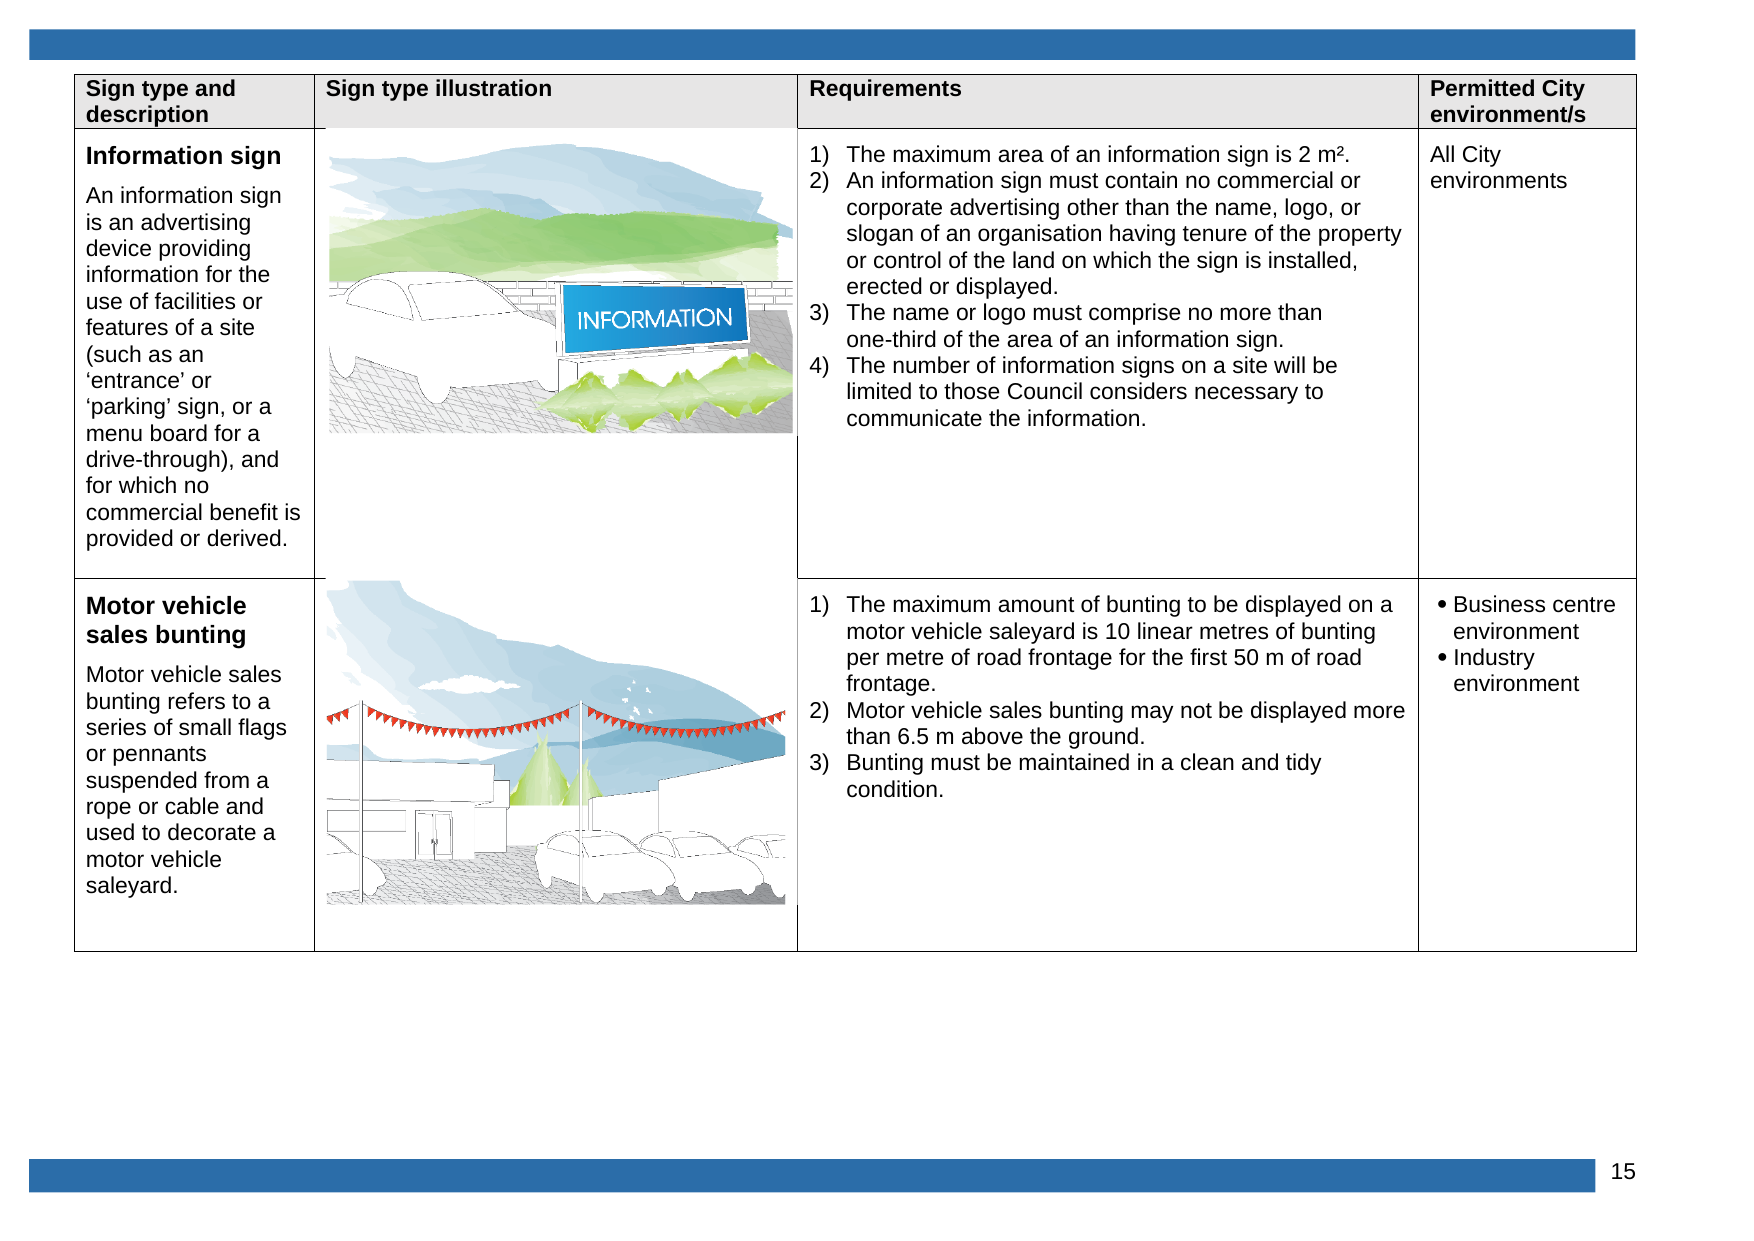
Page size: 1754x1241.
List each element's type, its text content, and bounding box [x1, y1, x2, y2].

table_header Requirements [798, 75, 1418, 128]
table_cell Information sign An information sign is an advertising device providing information for the use of facilities or features of a site (such as an ‘entrance’ or ‘parking’ sign, or a menu board for a drive-through), and for which no commercial benefit is provided or derived. [75, 129, 314, 578]
table_cell [315, 579, 797, 951]
picture [325, 128, 798, 436]
table_cell Motor vehicle sales bunting Motor vehicle sales bunting refers to a series of small flags or pennants suspended from a rope or cable and used to decorate a motor vehicle saleyard. [75, 579, 314, 951]
table_cell The maximum amount of bunting to be displayed on a motor vehicle saleyard is 10 linear metres of bunting per metre of road frontage for the first 50 m of road frontage. Motor vehicle sales bunting may not be displayed more than 6.5 m above the ground. Bunting must be maintained in a clean and tidy condition. [798, 579, 1418, 951]
table_cell The maximum area of an information sign is 2 m². An information sign must contain no commercial or corporate advertising other than the name, logo, or slogan of an organisation having tenure of the property or control of the land on which the sign is installed, erected or displayed. The name or logo must comprise no more than one-third of the area of an information sign. The number of information signs on a site will be limited to those Council considers necessary to communicate the information. [798, 129, 1418, 578]
table_cell Business centre environment Industry environment [1419, 579, 1636, 951]
table_header Permitted City environment/s [1419, 75, 1636, 128]
table_cell All City environments [1419, 129, 1636, 578]
table_cell [315, 129, 797, 578]
table_header Sign type illustration [315, 75, 797, 128]
table_header Sign type and description [75, 75, 314, 128]
picture [325, 578, 798, 905]
